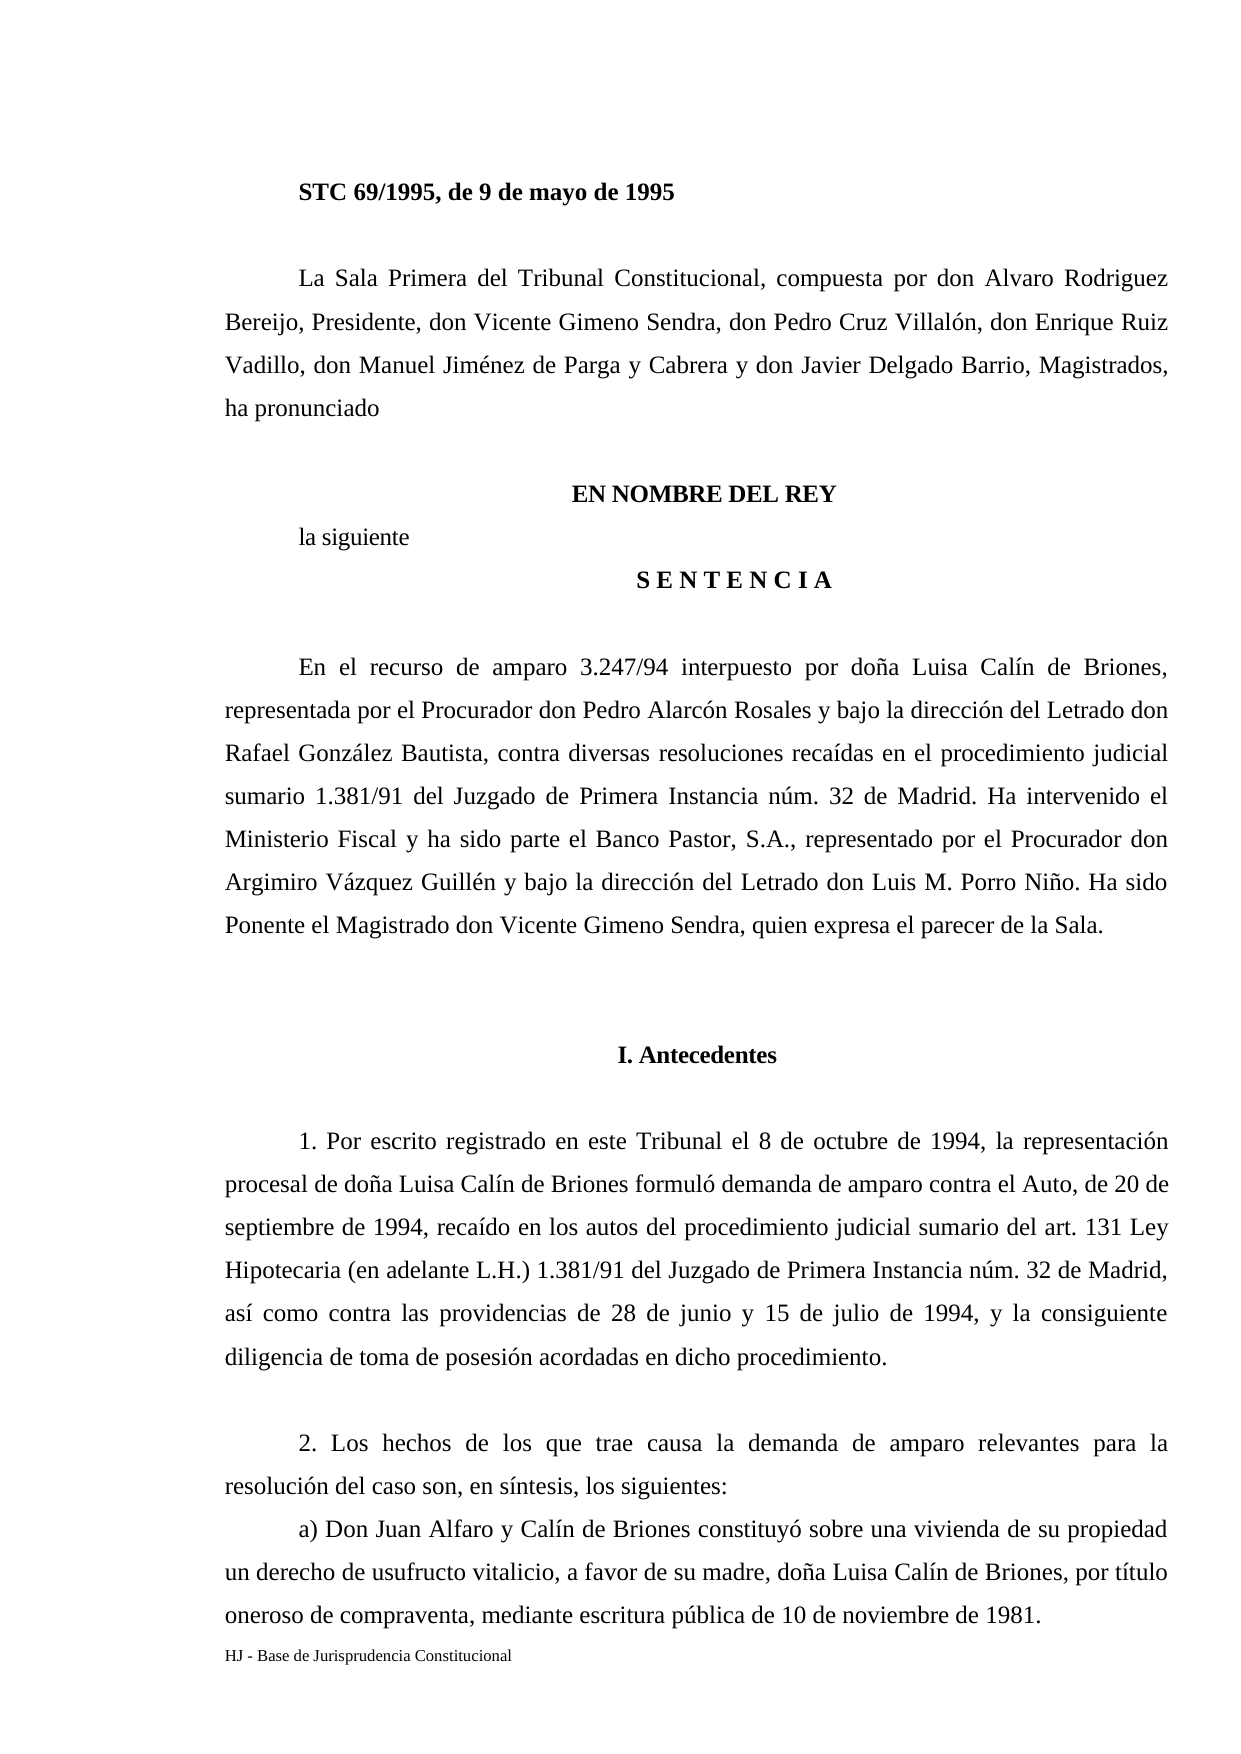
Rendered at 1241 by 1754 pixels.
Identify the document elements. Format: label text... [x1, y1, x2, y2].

text S E N T E N C I A [224, 565, 1169, 594]
text En el recurso de amparo 3.247/94 interpuesto por doña Luisa Calín de Briones, representada por el Procurador don Pedro Alarcón Rosales y bajo la dirección del Letrado don Rafael González Bautista, contra diversas resoluciones recaídas en el procedimiento judicial sumario 1.381/91 del Juzgado de Primera Instancia núm. 32 de Madrid. Ha intervenido el Ministerio Fiscal y ha sido parte el Banco Pastor, S.A., representado por el Procurador don Argimiro Vázquez Guillén y bajo la dirección del Letrado don Luis M. Porro Niño. Ha sido Ponente el Magistrado don Vicente Gimeno Sendra, quien expresa el parecer de la Sala. [224, 652, 1169, 939]
text 1. Por escrito registrado en este Tribunal el 8 de octubre de 1994, la representación procesal de doña Luisa Calín de Briones formuló demanda de amparo contra el Auto, de 20 de septiembre de 1994, recaído en los autos del procedimiento judicial sumario del art. 131 Ley Hipotecaria (en adelante L.H.) 1.381/91 del Juzgado de Primera Instancia núm. 32 de Madrid, así como contra las providencias de 28 de junio y 15 de julio de 1994, y la consiguiente diligencia de toma de posesión acordadas en dicho procedimiento. [224, 1126, 1169, 1370]
text I. Antecedentes [224, 1040, 1169, 1068]
text la siguiente [224, 522, 1110, 551]
text 2. Los hechos de los que trae causa la demanda de amparo relevantes para la resolución del caso son, en síntesis, los siguientes: [224, 1428, 1169, 1500]
text a) Don Juan Alfaro y Calín de Briones constituyó sobre una vivienda de su propiedad un derecho de usufructo vitalicio, a favor de su madre, doña Luisa Calín de Briones, por título oneroso de compraventa, mediante escritura pública de 10 de noviembre de 1981. [224, 1514, 1169, 1629]
text La Sala Primera del Tribunal Constitucional, compuesta por don Alvaro Rodriguez Bereijo, Presidente, don Vicente Gimeno Sendra, don Pedro Cruz Villalón, don Enrique Ruiz Vadillo, don Manuel Jiménez de Parga y Cabrera y don Javier Delgado Barrio, Magistrados, ha pronunciado [224, 263, 1169, 422]
text STC 69/1995, de 9 de mayo de 1995 [224, 177, 1169, 206]
text EN NOMBRE DEL REY [224, 479, 1110, 508]
